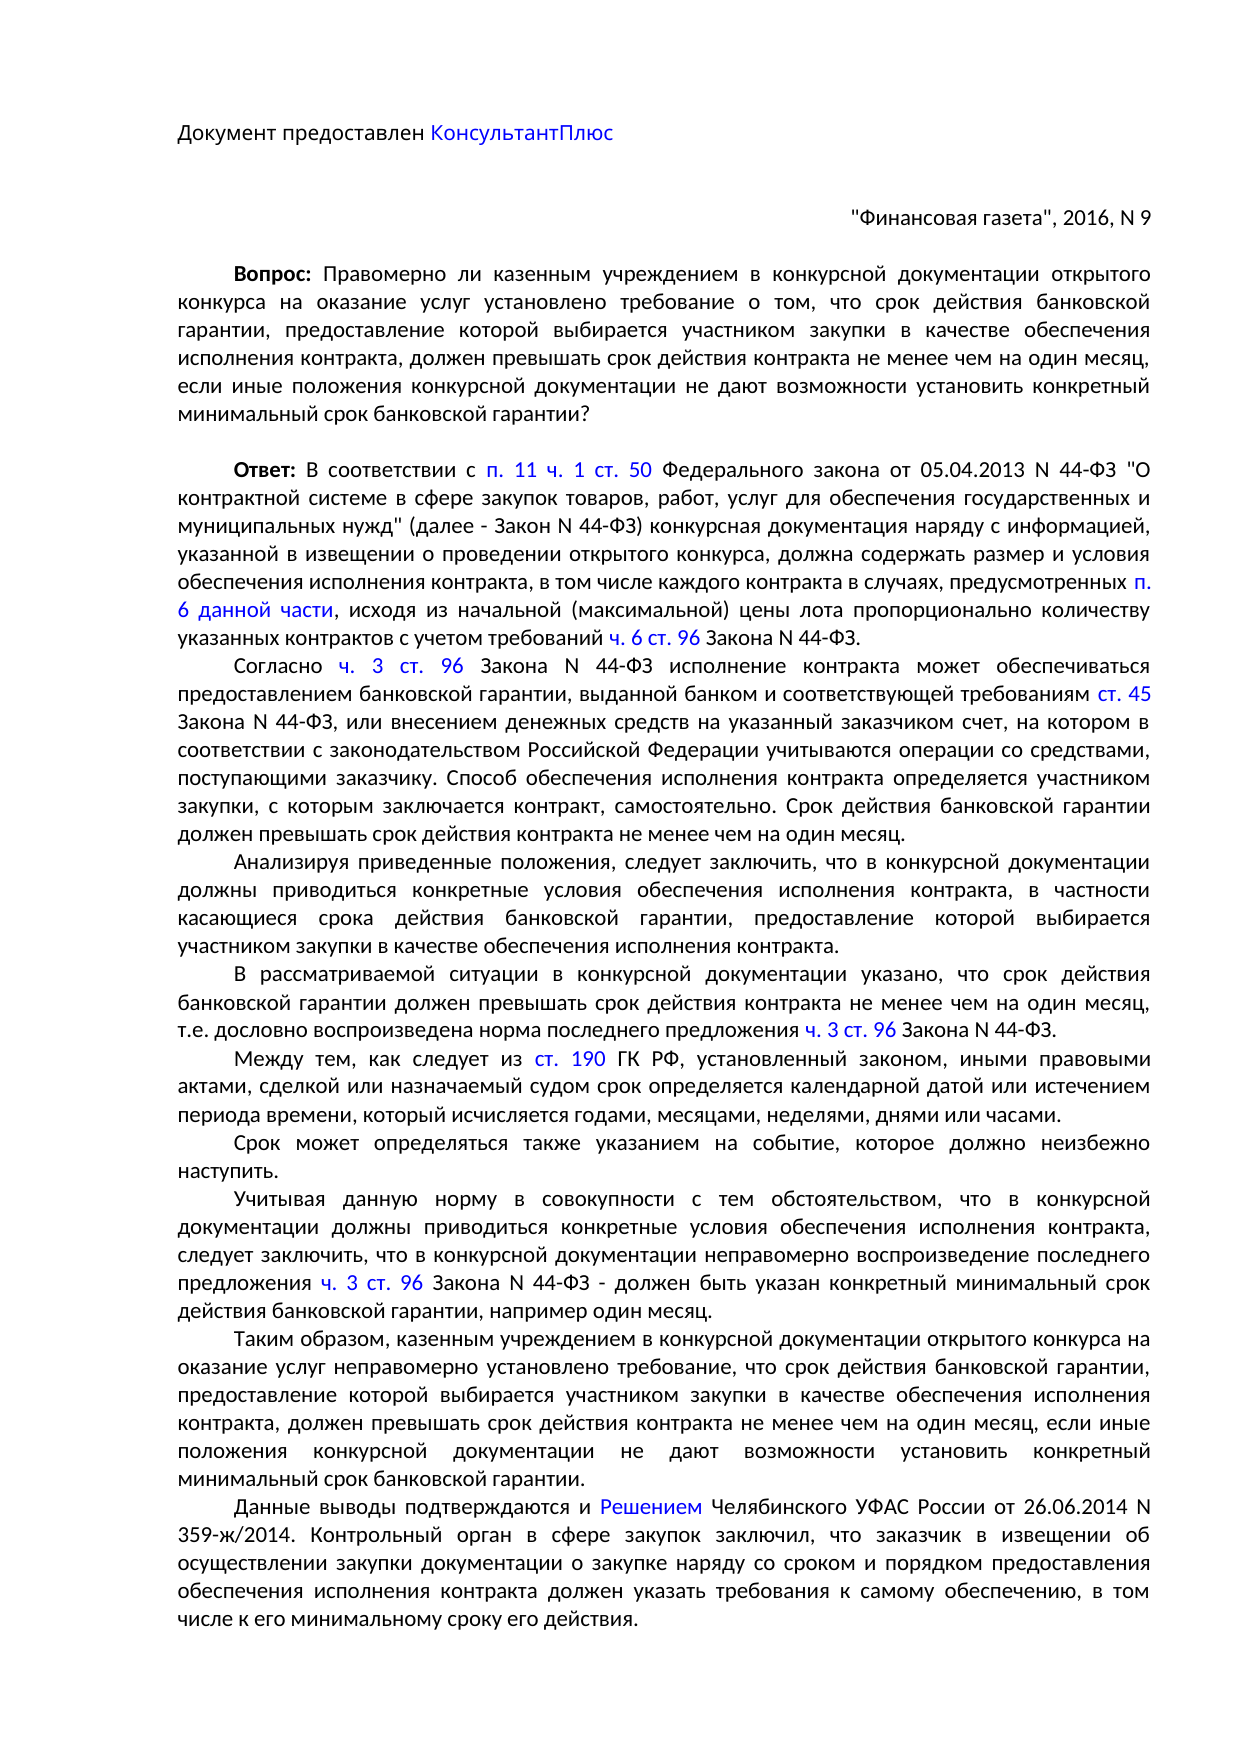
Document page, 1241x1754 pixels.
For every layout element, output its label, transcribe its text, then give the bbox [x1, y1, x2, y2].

text Ответ: В соответствии с п. 11 ч. 1 ст. 50 Федерального закона от 05.04.2013 N 44-ФЗ "О контрактной системе в сфере закупок товаров, работ, услуг для обеспечения государственных и муниципальных нужд" (далее - Закон N 44-ФЗ) конкурсная документация наряду с информацией, указанной в извещении о проведении открытого конкурса, должна содержать размер и условия обеспечения исполнения контракта, в том числе каждого контракта в случаях, предусмотренных п. 6 данной части, исходя из начальной (максимальной) цены лота пропорционально количеству указанных контрактов с учетом требований ч. 6 ст. 96 Закона N 44-ФЗ. [177, 455, 1152, 651]
text Данные выводы подтверждаются и Решением Челябинского УФАС России от 26.06.2014 N 359-ж/2014. Контрольный орган в сфере закупок заключил, что заказчик в извещении об осуществлении закупки документации о закупке наряду со сроком и порядком предоставления обеспечения исполнения контракта должен указать требования к самому обеспечению, в том числе к его минимальному сроку его действия. [177, 1492, 1152, 1632]
text В рассматриваемой ситуации в конкурсной документации указано, что срок действия банковской гарантии должен превышать срок действия контракта не менее чем на один месяц, т.е. дословно воспроизведена норма последнего предложения ч. 3 ст. 96 Закона N 44-ФЗ. [177, 959, 1152, 1044]
text Между тем, как следует из ст. 190 ГК РФ, установленный законом, иными правовыми актами, сделкой или назначаемый судом срок определяется календарной датой или истечением периода времени, который исчисляется годами, месяцами, неделями, днями или часами. [177, 1044, 1152, 1128]
text "Финансовая газета", 2016, N 9 [177, 203, 1152, 231]
text Таким образом, казенным учреждением в конкурсной документации открытого конкурса на оказание услуг неправомерно установлено требование, что срок действия банковской гарантии, предоставление которой выбирается участником закупки в качестве обеспечения исполнения контракта, должен превышать срок действия контракта не менее чем на один месяц, если иные положения конкурсной документации не дают возможности установить конкретный минимальный срок банковской гарантии. [177, 1324, 1152, 1492]
text Анализируя приведенные положения, следует заключить, что в конкурсной документации должны приводиться конкретные условия обеспечения исполнения контракта, в частности касающиеся срока действия банковской гарантии, предоставление которой выбирается участником закупки в качестве обеспечения исполнения контракта. [177, 847, 1152, 959]
text Учитывая данную норму в совокупности с тем обстоятельством, что в конкурсной документации должны приводиться конкретные условия обеспечения исполнения контракта, следует заключить, что в конкурсной документации неправомерно воспроизведение последнего предложения ч. 3 ст. 96 Закона N 44-ФЗ - должен быть указан конкретный минимальный срок действия банковской гарантии, например один месяц. [177, 1184, 1152, 1324]
text Срок может определяться также указанием на событие, которое должно неизбежно наступить. [177, 1128, 1152, 1184]
title Документ предоставлен КонсультантПлюс [177, 118, 1152, 175]
text Согласно ч. 3 ст. 96 Закона N 44-ФЗ исполнение контракта может обеспечиваться предоставлением банковской гарантии, выданной банком и соответствующей требованиям ст. 45 Закона N 44-ФЗ, или внесением денежных средств на указанный заказчиком счет, на котором в соответствии с законодательством Российской Федерации учитываются операции со средствами, поступающими заказчику. Способ обеспечения исполнения контракта определяется участником закупки, с которым заключается контракт, самостоятельно. Срок действия банковской гарантии должен превышать срок действия контракта не менее чем на один месяц. [177, 651, 1152, 847]
text Вопрос: Правомерно ли казенным учреждением в конкурсной документации открытого конкурса на оказание услуг установлено требование о том, что срок действия банковской гарантии, предоставление которой выбирается участником закупки в качестве обеспечения исполнения контракта, должен превышать срок действия контракта не менее чем на один месяц, если иные положения конкурсной документации не дают возможности установить конкретный минимальный срок банковской гарантии? [177, 259, 1152, 427]
